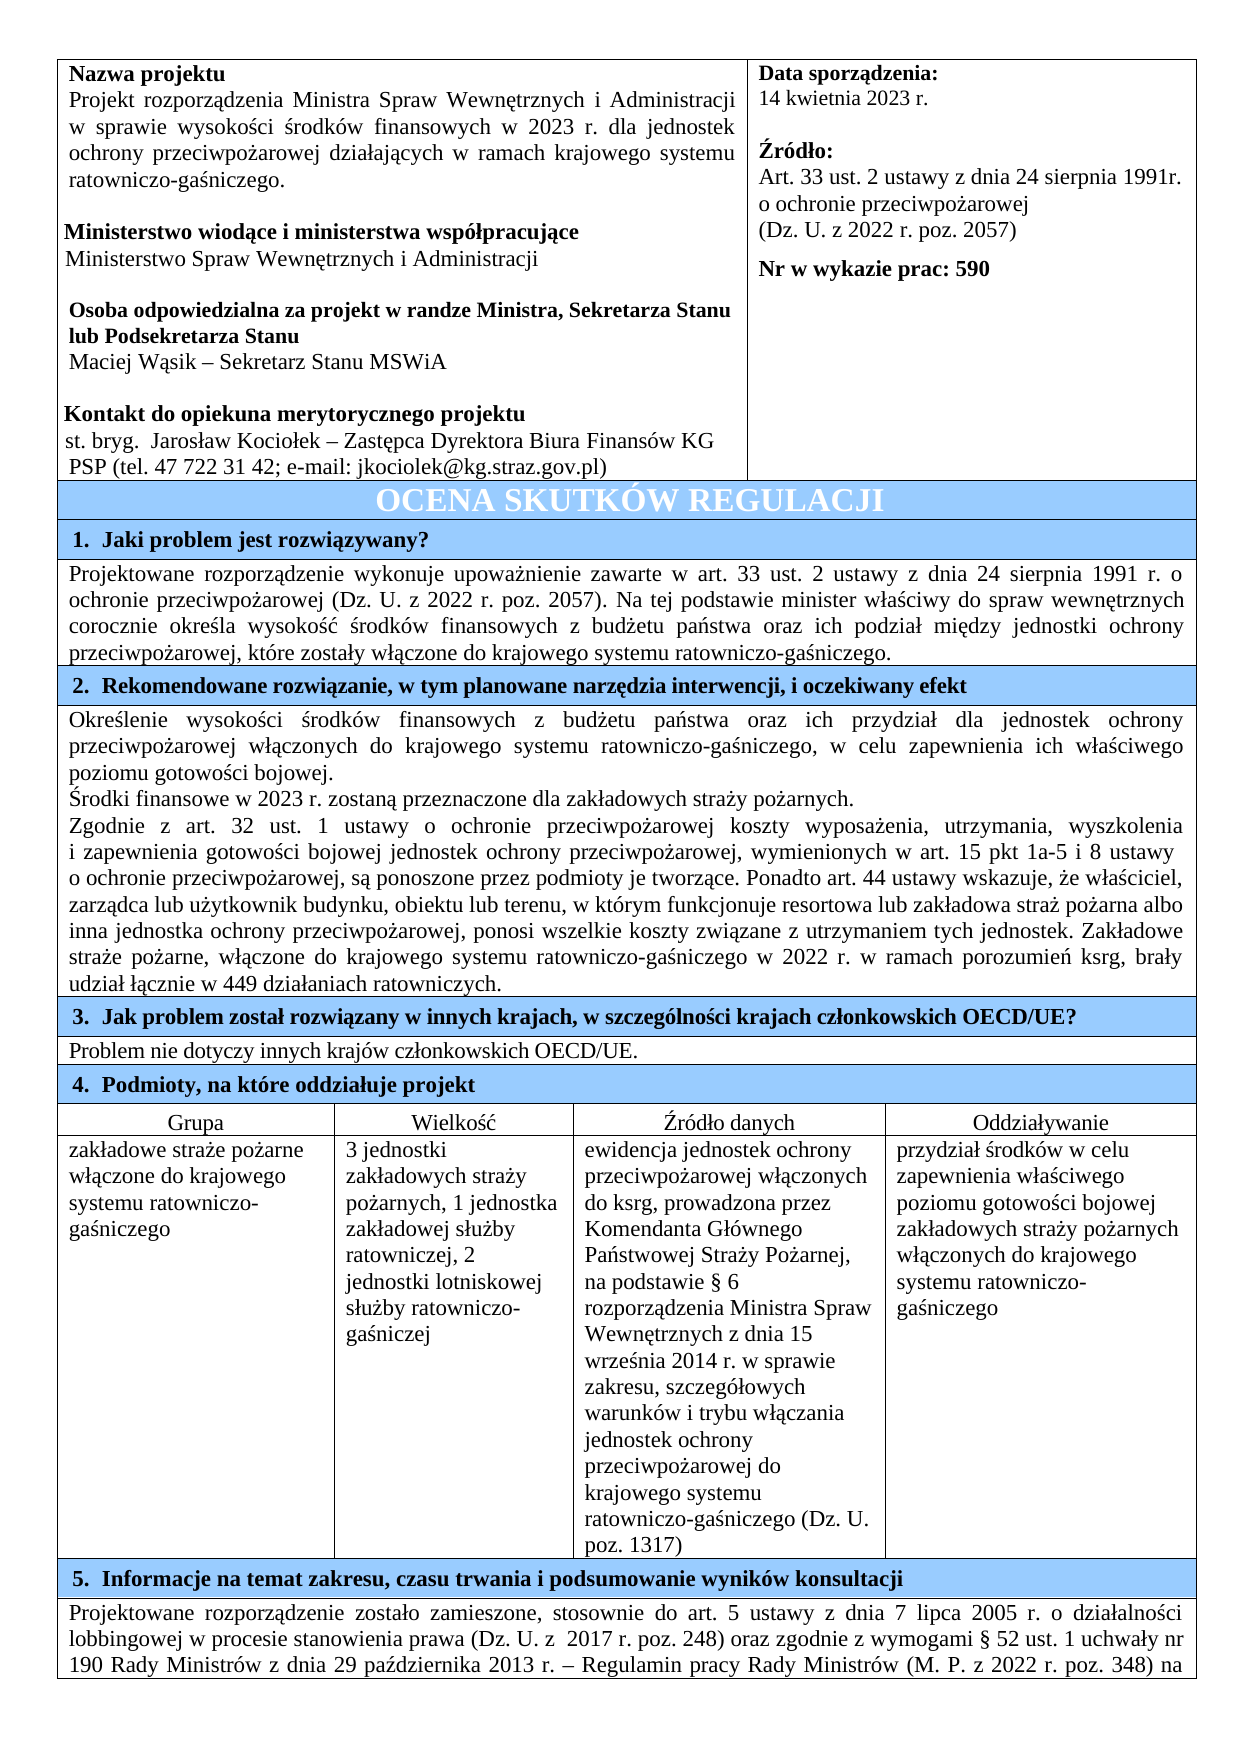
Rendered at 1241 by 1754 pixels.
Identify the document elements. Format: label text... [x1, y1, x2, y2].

table_cell zakładowe straże pożarne włączone do krajowego systemu ratowniczo-gaśniczego [58, 1136, 334, 1558]
table_cell Podmioty, na które oddziałuje projekt [58, 1065, 1196, 1103]
table_cell OCENA SKUTKÓW REGULACJI [58, 481, 1196, 519]
table_header Nazwa projektu Projekt rozporządzenia Ministra Spraw Wewnętrznych i Administracji w sprawie wysokości środków finansowych w 2023 r. dla jednostek ochrony przeciwpożarowej działających w ramach krajowego systemu ratowniczo-gaśniczego. Ministerstwo wiodące i ministerstwa współpracujące Ministerstwo Spraw Wewnętrznych i Administracji Osoba odpowiedzialna za projekt w randze Ministra, Sekretarza Stanu lub Podsekretarza Stanu Maciej Wąsik – Sekretarz Stanu MSWiA Kontakt do opiekuna merytorycznego projektu st. bryg. Jarosław Kociołek – Zastępca Dyrektora Biura Finansów KG PSP (tel. 47 722 31 42; e-mail: jkociolek@kg.straz.gov.pl) [58, 60, 747, 479]
table_cell Oddziaływanie [886, 1104, 1196, 1135]
table_header Data sporządzenia: 14 kwietnia 2023 r. Źródło: Art. 33 ust. 2 ustawy z dnia 24 sierpnia 1991r. o ochronie przeciwpożarowej (Dz. U. z 2022 r. poz. 2057) Nr w wykazie prac: 590 [748, 60, 1196, 479]
table_cell Określenie wysokości środków finansowych z budżetu państwa oraz ich przydział dla jednostek ochrony przeciwpożarowej włączonych do krajowego systemu ratowniczo-gaśniczego, w celu zapewnienia ich właściwego poziomu gotowości bojowej. Środki finansowe w 2023 r. zostaną przeznaczone dla zakładowych straży pożarnych. Zgodnie z art. 32 ust. 1 ustawy o ochronie przeciwpożarowej koszty wyposażenia, utrzymania, wyszkolenia i zapewnienia gotowości bojowej jednostek ochrony przeciwpożarowej, wymienionych w art. 15 pkt 1a-5 i 8 ustawy o ochronie przeciwpożarowej, są ponoszone przez podmioty je tworzące. Ponadto art. 44 ustawy wskazuje, że właściciel, zarządca lub użytkownik budynku, obiektu lub terenu, w którym funkcjonuje resortowa lub zakładowa straż pożarna albo inna jednostka ochrony przeciwpożarowej, ponosi wszelkie koszty związane z utrzymaniem tych jednostek. Zakładowe straże pożarne, włączone do krajowego systemu ratowniczo-gaśniczego w 2022 r. w ramach porozumień ksrg, brały udział łącznie w 449 działaniach ratowniczych. [58, 706, 1196, 996]
table_cell Problem nie dotyczy innych krajów członkowskich OECD/UE. [58, 1037, 1196, 1063]
table_cell Rekomendowane rozwiązanie, w tym planowane narzędzia interwencji, i oczekiwany efekt [58, 666, 1196, 705]
table_cell Grupa [58, 1104, 334, 1135]
table_cell Wielkość [335, 1104, 573, 1135]
table_cell Informacje na temat zakresu, czasu trwania i podsumowanie wyników konsultacji [58, 1559, 1196, 1597]
table_cell ewidencja jednostek ochrony przeciwpożarowej włączonych do ksrg, prowadzona przez Komendanta Głównego Państwowej Straży Pożarnej, na podstawie § 6 rozporządzenia Ministra Spraw Wewnętrznych z dnia 15 września 2014 r. w sprawie zakresu, szczegółowych warunków i trybu włączania jednostek ochrony przeciwpożarowej do krajowego systemu ratowniczo-gaśniczego (Dz. U. poz. 1317) [574, 1136, 885, 1558]
table_cell Projektowane rozporządzenie wykonuje upoważnienie zawarte w art. 33 ust. 2 ustawy z dnia 24 sierpnia 1991 r. o ochronie przeciwpożarowej (Dz. U. z 2022 r. poz. 2057). Na tej podstawie minister właściwy do spraw wewnętrznych corocznie określa wysokość środków finansowych z budżetu państwa oraz ich podział między jednostki ochrony przeciwpożarowej, które zostały włączone do krajowego systemu ratowniczo-gaśniczego. [58, 560, 1196, 665]
table_cell przydział środków w celu zapewnienia właściwego poziomu gotowości bojowej zakładowych straży pożarnych włączonych do krajowego systemu ratowniczo-gaśniczego [886, 1136, 1196, 1558]
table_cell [58, 1599, 1196, 1678]
table_cell Jak problem został rozwiązany w innych krajach, w szczególności krajach członkowskich OECD/UE? [58, 997, 1196, 1036]
table_cell 3 jednostki zakładowych straży pożarnych, 1 jednostka zakładowej służby ratowniczej, 2 jednostki lotniskowej służby ratowniczo-gaśniczej [335, 1136, 573, 1558]
table_cell Jaki problem jest rozwiązywany? [58, 520, 1196, 559]
table_cell Źródło danych [574, 1104, 885, 1135]
